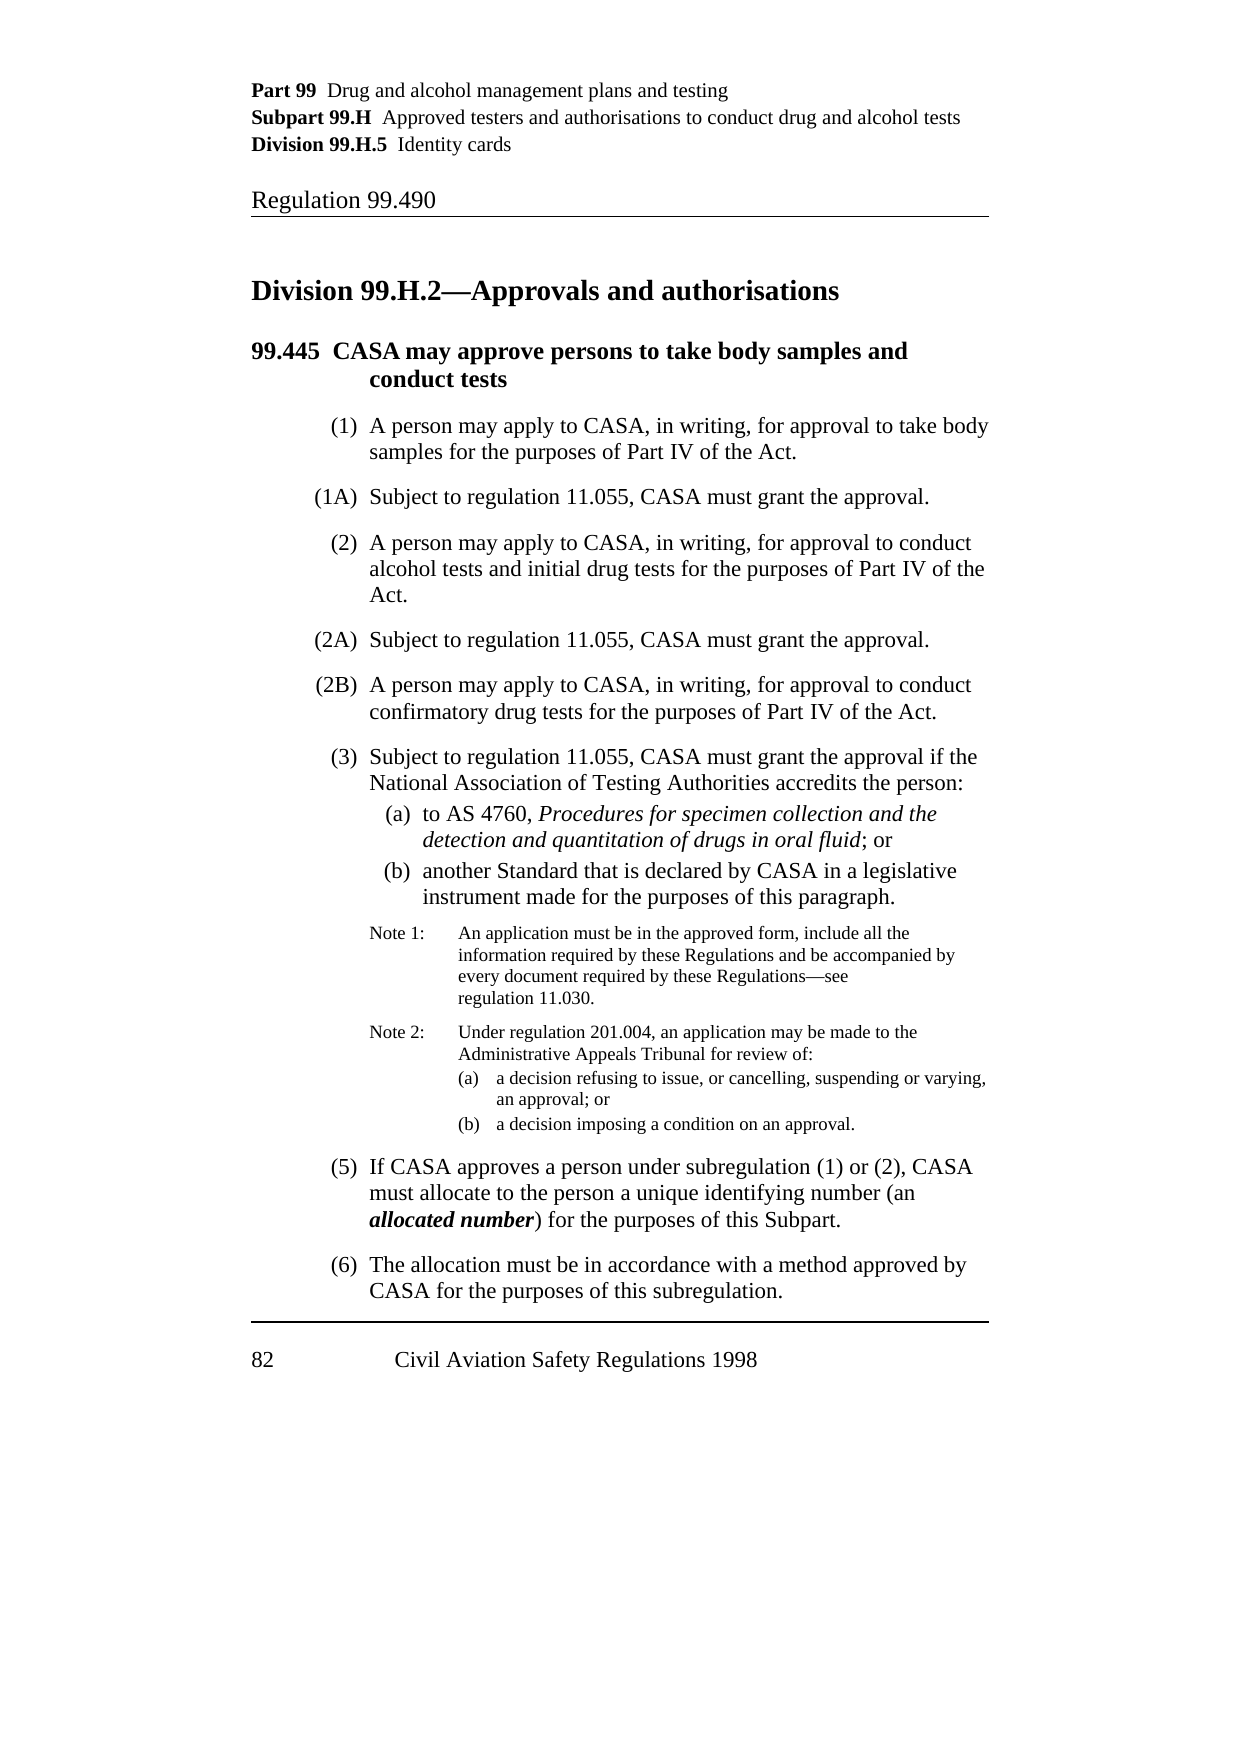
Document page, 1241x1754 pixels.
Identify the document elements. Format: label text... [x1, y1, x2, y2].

text (2A) Subject to regulation 11.055, CASA must grant the approval. [251, 626, 989, 653]
text (3) Subject to regulation 11.055, CASA must grant the approval if the National Association of Testing Authorities accredits the person: [251, 743, 989, 796]
text (6) The allocation must be in accordance with a method approved by CASA for the purposes of this subregulation. [251, 1251, 989, 1304]
text Note 2: Under regulation 201.004, an application may be made to the Administrative Appeals Tribunal for review of: [369, 1021, 989, 1064]
text (2) A person may apply to CASA, in writing, for approval to conduct alcohol tests and initial drug tests for the purposes of Part IV of the Act. [251, 528, 989, 608]
text (a) to AS 4760, Procedures for specimen collection and the detection and quantitation of drugs in oral fluid; or [251, 800, 989, 852]
text (5) If CASA approves a person under subregulation (1) or (2), CASA must allocate to the person a unique identifying number (an allocated number) for the purposes of this Subpart. [251, 1153, 989, 1232]
text Note 1: An application must be in the approved form, include all the information required by these Regulations and be accompanied by every document required by these Regulations—see regulation 11.030. [369, 922, 989, 1008]
text 99.445 CASA may approve persons to take body samples and conduct tests [251, 336, 989, 393]
text (1A) Subject to regulation 11.055, CASA must grant the approval. [251, 483, 989, 510]
text (2B) A person may apply to CASA, in writing, for approval to conduct confirmatory drug tests for the purposes of Part IV of the Act. [251, 671, 989, 724]
text Division 99.H.2—Approvals and authorisations [251, 273, 989, 307]
text (b) a decision imposing a condition on an approval. [458, 1114, 989, 1134]
text (b) another Standard that is declared by CASA in a legislative instrument made for the purposes of this paragraph. [251, 857, 989, 909]
text (1) A person may apply to CASA, in writing, for approval to take body samples for the purposes of Part IV of the Act. [251, 412, 989, 465]
text (a) a decision refusing to issue, or cancelling, suspending or varying, an approval; or [458, 1068, 989, 1109]
